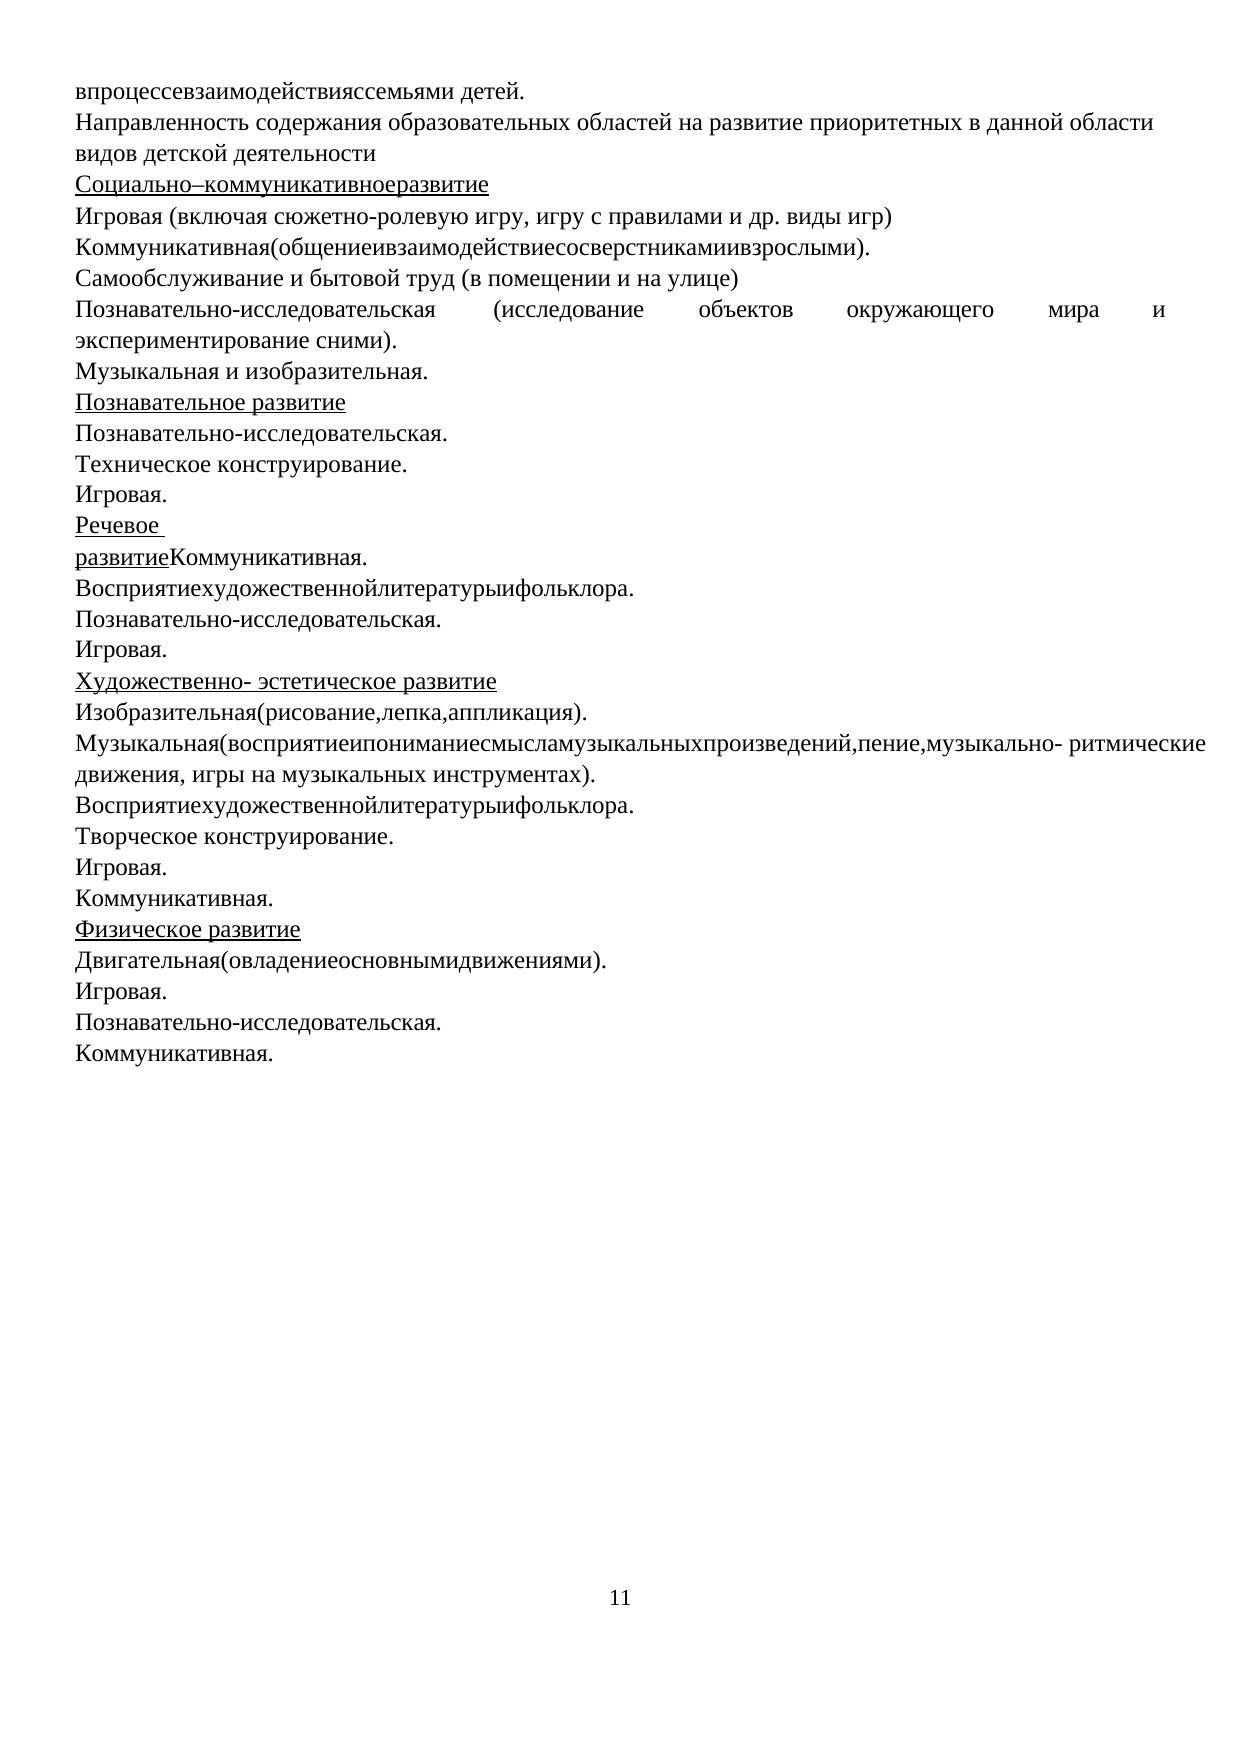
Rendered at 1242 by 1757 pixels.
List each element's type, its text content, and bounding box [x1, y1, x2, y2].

text Речевое развитиеКоммуникативная. [75, 511, 455, 570]
text Музыкальная(восприятиеипониманиесмысламузыкальныхпроизведений,пение,музыкально- ритмические движения, игры на музыкальных инструментах). [75, 728, 1231, 788]
text впроцессевзаимодействияссемьями детей. [75, 76, 1231, 105]
text Двигательная(овладениеосновнымидвижениями). Игровая. [75, 945, 638, 1005]
text Социально–коммуникативноеразвитие [75, 169, 1231, 198]
text Восприятиехудожественнойлитературыифольклора. Творческое конструирование. [75, 790, 661, 850]
text Коммуникативная. [75, 883, 303, 912]
text Физическое развитие [75, 914, 303, 943]
text Художественно- эстетическое развитие Изобразительная(рисование,лепка,аппликация). [75, 666, 638, 726]
text Игровая. [75, 480, 1231, 508]
text Познавательно-исследовательская. Коммуникативная. [75, 1007, 638, 1067]
text Музыкальная и изобразительная. Познавательное развитие Познавательно-исследовательская. Техническое конструирование. [75, 356, 455, 478]
text Направленность содержания образовательных областей на развитие приоритетных в данной области видов детской деятельности [75, 107, 1214, 167]
text Игровая. [75, 635, 1231, 663]
text Восприятиехудожественнойлитературыифольклора. Познавательно-исследовательская. [75, 573, 661, 632]
text Познавательно-исследовательская (исследование объектов окружающего мира и экспериментирование сними). [75, 294, 1167, 354]
text Игровая (включая сюжетно-ролевую игру, игру с правилами и др. виды игр) Коммуникативная(общениеивзаимодействиесосверстникамиивзрослыми). Самообслуживание и бытовой труд (в помещении и на улице) [75, 201, 1067, 292]
text Игровая. [75, 852, 303, 881]
